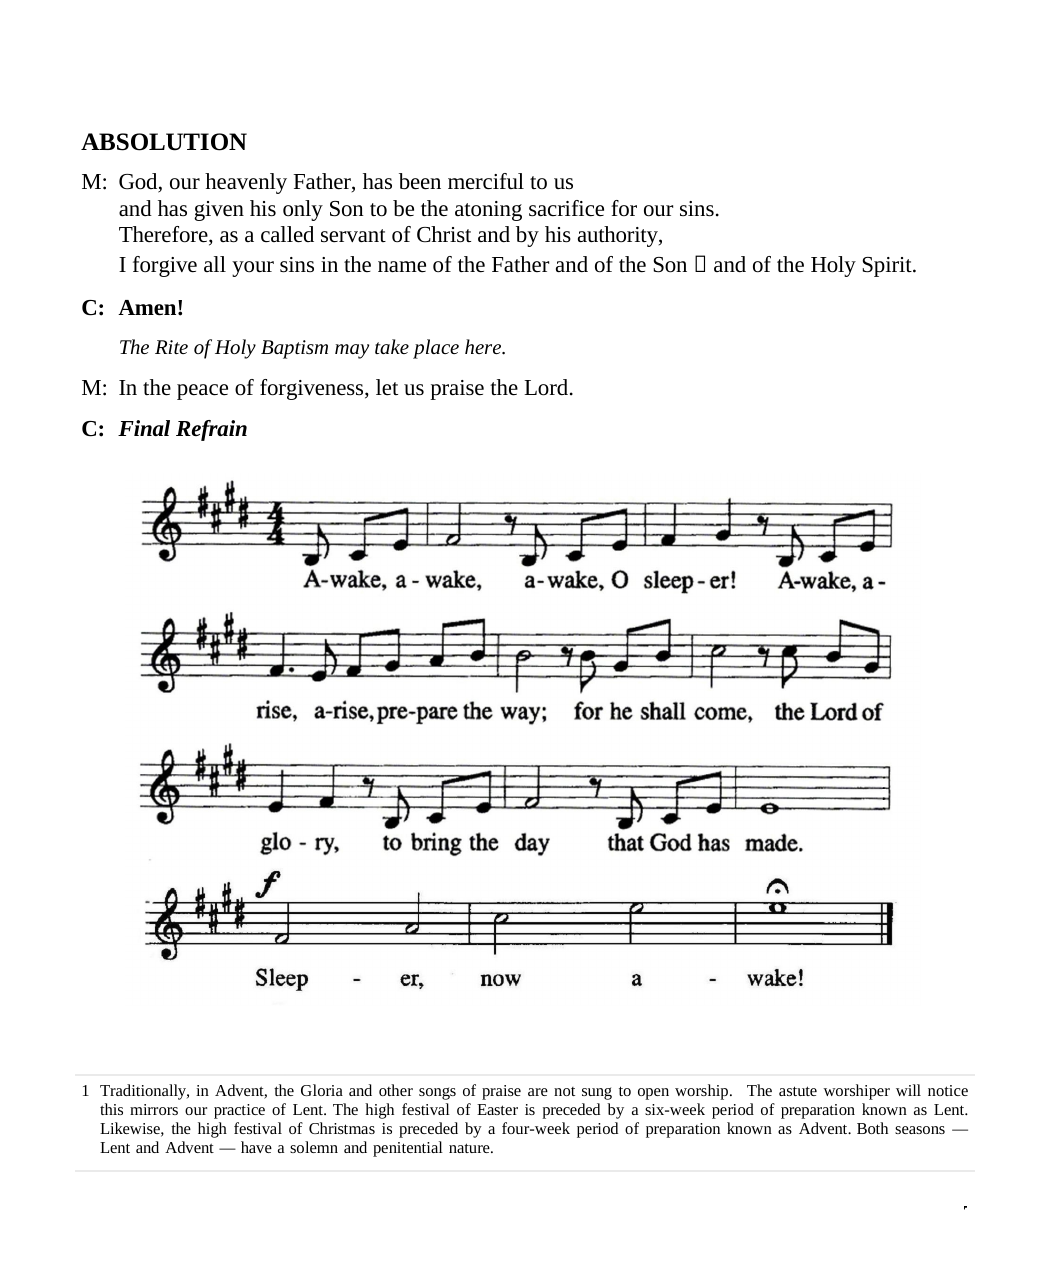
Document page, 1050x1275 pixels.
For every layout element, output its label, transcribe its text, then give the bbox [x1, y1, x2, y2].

text I forgive all your sins in the name of the Father and of the Son  and of the Holy Spirit. [118, 248, 981, 279]
text C: Final Refrain [81, 415, 981, 441]
subtitle C: Amen! [81, 294, 981, 321]
picture [125, 473, 921, 1006]
text ABSOLUTION [81, 127, 981, 156]
text M: In the peace of forgiveness, let us praise the Lord. [81, 373, 981, 400]
list Traditionally, in Advent, the Gloria and other songs of praise are not sung to open worship. The astute worshiper will notice this mirrors our practice of Lent. The high festival of Easter is preceded by a six-week period of preparation known as Lent. Likewise, the high festival of Christmas is preceded by a four-week period of preparation known as Advent. Both seasons — Lent and Advent — have a solemn and penitential nature. [81, 1081, 969, 1157]
text The Rite of Holy Baptism may take place here. [118, 335, 981, 359]
text and has given his only Son to be the atoning sacrifice for our sins. Therefore, as a called servant of Christ and by his authority, [118, 195, 806, 247]
text M: God, our heavenly Father, has been merciful to us [81, 168, 981, 195]
